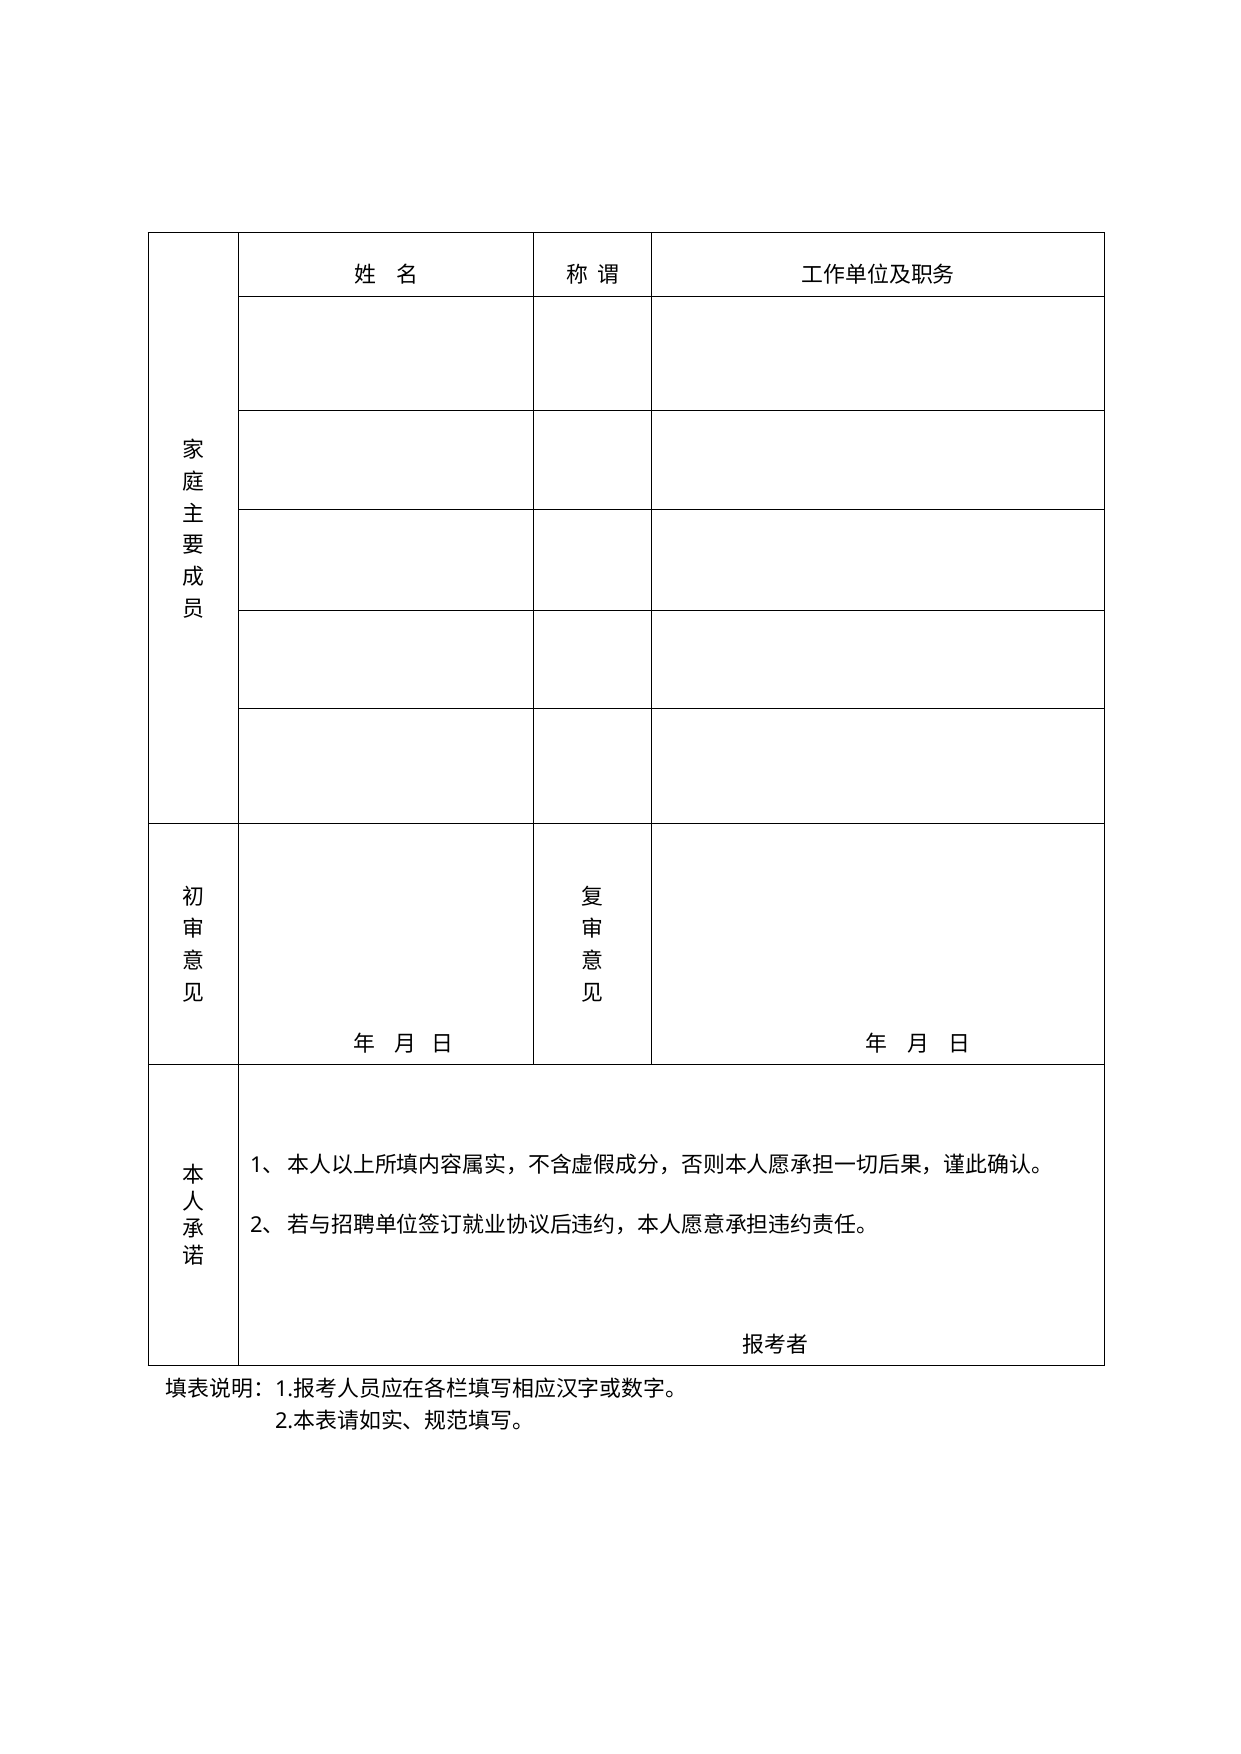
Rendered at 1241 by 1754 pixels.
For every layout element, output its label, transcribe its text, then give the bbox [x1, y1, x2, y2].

table_cell [652, 709, 1104, 822]
table_cell [239, 297, 533, 410]
table_cell [534, 510, 651, 609]
table_cell [652, 611, 1104, 708]
table_cell [652, 411, 1104, 509]
table_cell [239, 411, 533, 509]
table_cell [239, 611, 533, 708]
table_cell [652, 510, 1104, 609]
table_cell [239, 510, 533, 609]
table_cell 本 人 承 诺 [149, 1065, 238, 1364]
table_header 称 谓 [534, 233, 651, 296]
table_cell 初 审 意 见 [149, 824, 238, 1063]
table_cell [652, 297, 1104, 410]
table_cell [534, 709, 651, 822]
table_cell [534, 297, 651, 410]
table_header 家 庭 主 要 成 员 [149, 233, 238, 822]
table_cell [534, 611, 651, 708]
text 2.本表请如实、规范填写。 [165, 1403, 1087, 1435]
table_header 工作单位及职务 [652, 233, 1104, 296]
table_header 姓 名 [239, 233, 533, 296]
table_cell 年 月 日 [239, 824, 533, 1063]
table_cell 年 月 日 [652, 824, 1104, 1063]
table_cell [239, 709, 533, 822]
table_cell [534, 411, 651, 509]
table_cell 本人以上所填内容属实，不含虚假成分，否则本人愿承担一切后果，谨此确认。 若与招聘单位签订就业协议后违约，本人愿意承担违约责任。 报考者 [239, 1065, 1104, 1364]
table_cell 复 审 意 见 [534, 824, 651, 1063]
text 填表说明：1.报考人员应在各栏填写相应汉字或数字。 [165, 1366, 1087, 1403]
